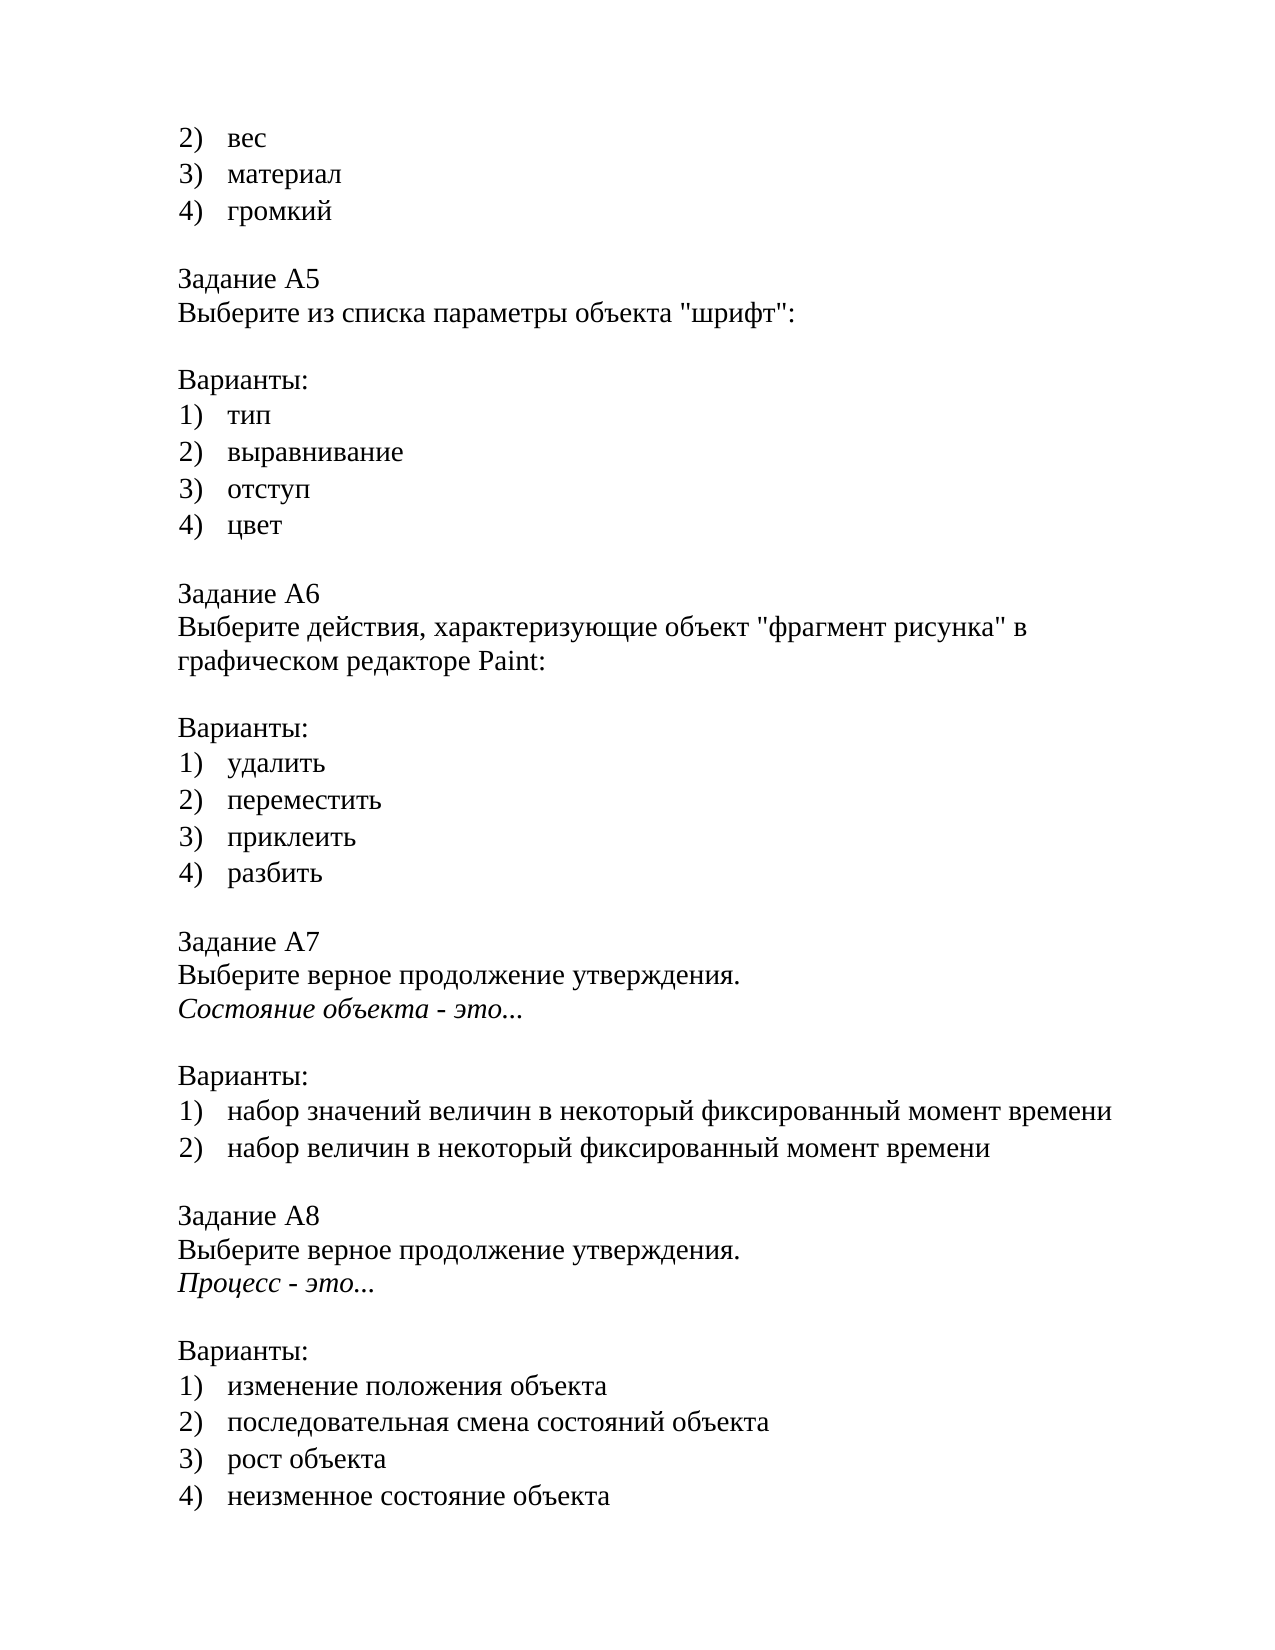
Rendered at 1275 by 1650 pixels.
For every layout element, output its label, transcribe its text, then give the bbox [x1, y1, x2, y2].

table_cell 4) [177, 191, 225, 228]
table_cell 2) [177, 1128, 225, 1165]
table_cell 4) [177, 1476, 225, 1513]
table_cell набор величин в некоторый фиксированный момент времени [225, 1128, 1186, 1165]
text Выберите из списка параметры объекта "шрифт": [177, 295, 1186, 329]
table_header 1) [177, 1366, 225, 1403]
table_cell неизменное состояние объекта [225, 1476, 1186, 1513]
table_cell разбить [225, 854, 1186, 890]
table_cell громкий [225, 191, 1186, 228]
table_cell цвет [225, 506, 1186, 542]
text Задание A5 [177, 262, 1186, 295]
text Варианты: [177, 710, 1186, 744]
table_header 1) [177, 1092, 225, 1128]
table_cell материал [225, 155, 1186, 191]
table_cell 4) [177, 506, 225, 542]
table_cell выравнивание [225, 433, 1186, 469]
table_cell приклеить [225, 817, 1186, 854]
table_cell 2) [177, 433, 225, 469]
table_cell 2) [177, 1403, 225, 1439]
table_cell отступ [225, 469, 1186, 506]
table_cell рост объекта [225, 1440, 1186, 1476]
table_cell 2) [177, 118, 225, 155]
table_header удалить [225, 744, 1186, 780]
table_header тип [225, 396, 1186, 432]
text Состояние объекта - это... [177, 991, 1186, 1024]
text Выберите верное продолжение утверждения. [177, 957, 1186, 991]
table_cell 3) [177, 817, 225, 854]
text Варианты: [177, 362, 1186, 396]
table_cell 2) [177, 780, 225, 817]
table_cell 4) [177, 854, 225, 890]
text Варианты: [177, 1058, 1186, 1092]
table_cell переместить [225, 780, 1186, 817]
table_cell последовательная смена состояний объекта [225, 1403, 1186, 1439]
text Задание A8 [177, 1198, 1186, 1232]
text Варианты: [177, 1333, 1186, 1366]
text Задание A6 [177, 576, 1186, 609]
table_header 1) [177, 396, 225, 432]
table_header набор значений величин в некоторый фиксированный момент времени [225, 1092, 1186, 1128]
table_cell 3) [177, 1440, 225, 1476]
table_cell 3) [177, 469, 225, 506]
table_header изменение положения объекта [225, 1366, 1186, 1403]
text Задание A7 [177, 924, 1186, 957]
text Процесс - это... [177, 1266, 1186, 1299]
text Выберите действия, характеризующие объект "фрагмент рисунка" в графическом редакторе Paint: [177, 609, 1186, 677]
table_cell вес [225, 118, 1186, 155]
table_cell 3) [177, 155, 225, 191]
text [177, 1232, 1186, 1266]
table_header 1) [177, 744, 225, 780]
